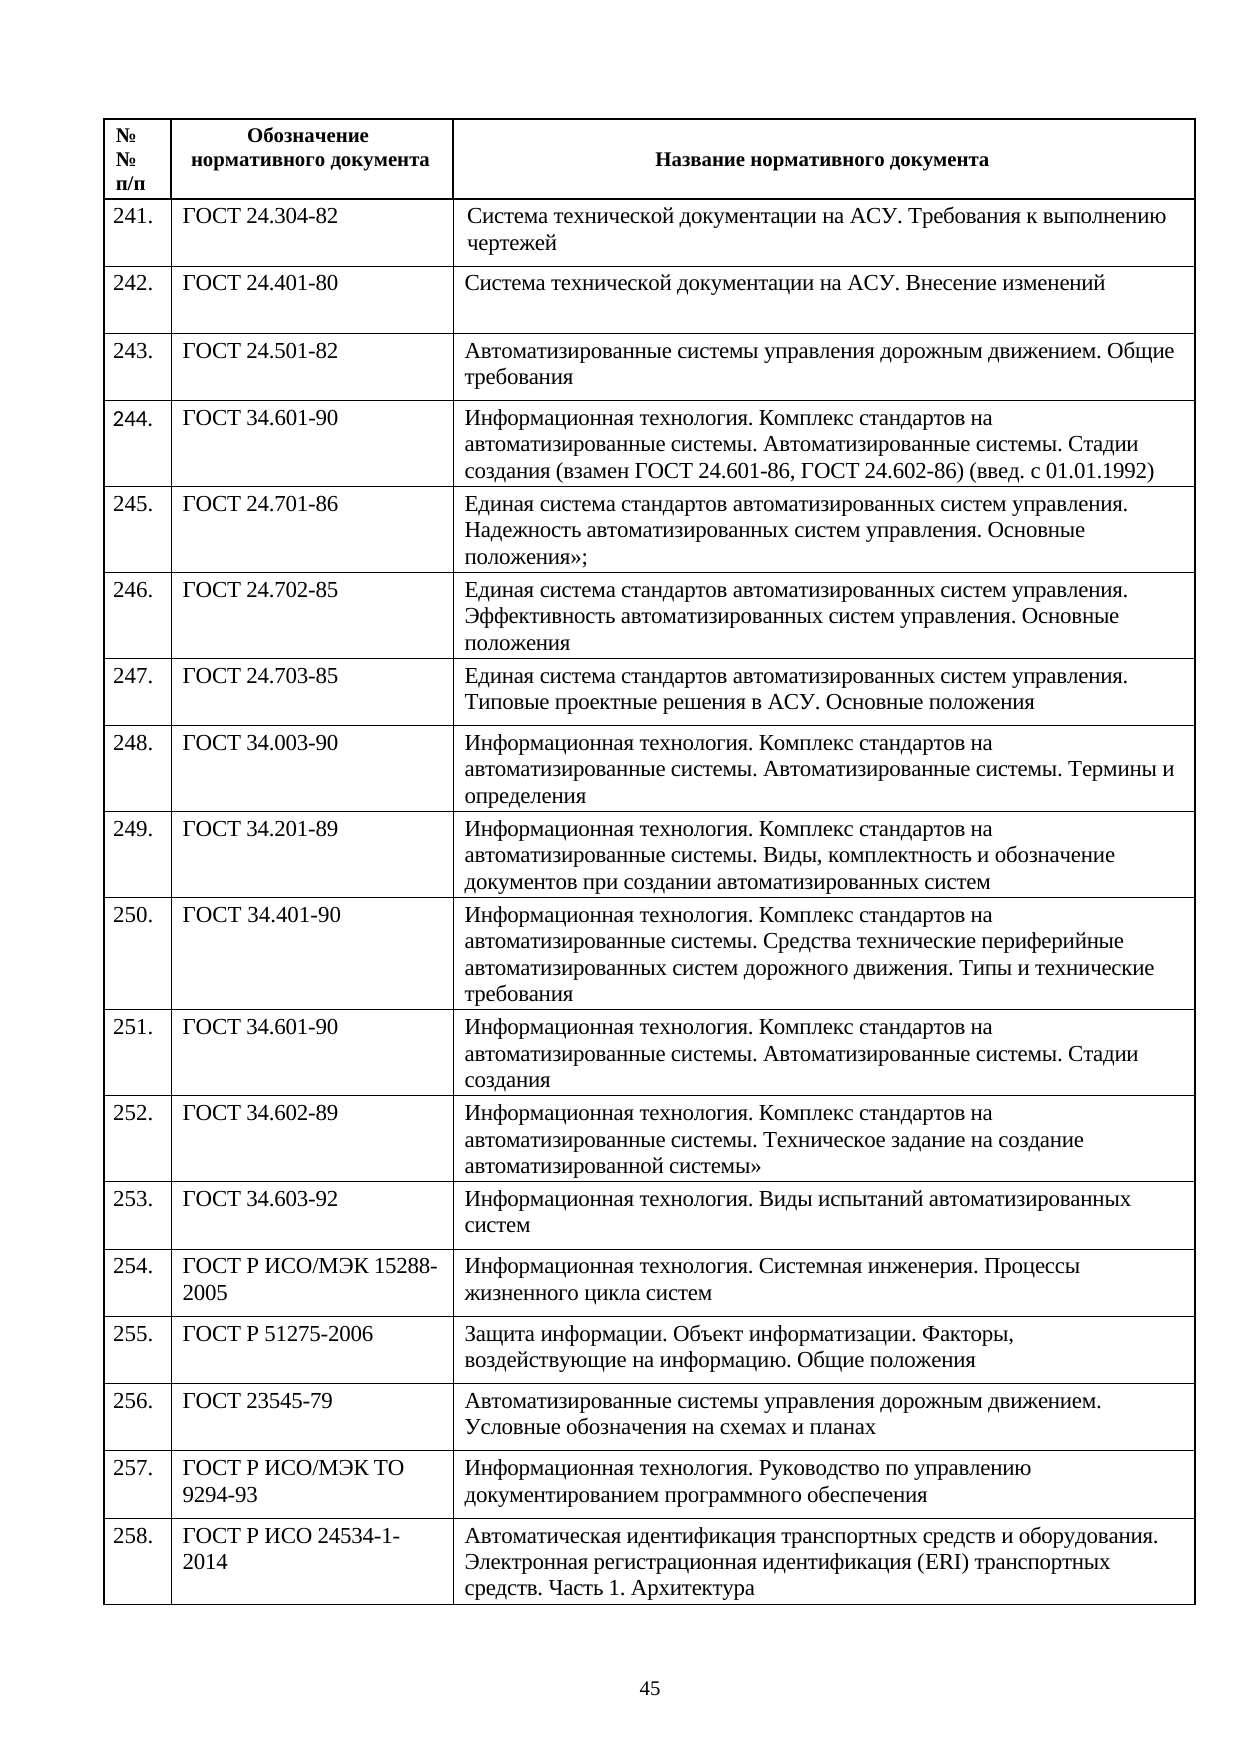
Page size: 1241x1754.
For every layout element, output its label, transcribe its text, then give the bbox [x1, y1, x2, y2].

table_cell Единая система стандартов автоматизированных систем управления. Типовые проектные решения в АСУ. Основные положения [454, 659, 1194, 725]
table_cell ГОСТ 34.602-89 [172, 1096, 453, 1181]
table_cell Информационная технология. Комплекс стандартов на автоматизированные системы. Средства технические периферийные автоматизированных систем дорожного движения. Типы и технические требования [454, 898, 1194, 1009]
table_cell [105, 726, 171, 811]
table_cell [105, 1010, 171, 1095]
table_cell [105, 200, 171, 266]
table_cell ГОСТ 34.401-90 [172, 898, 453, 1009]
table_cell ГОСТ Р ИСО 24534-1-2014 [172, 1519, 453, 1604]
table_header №№ п/п [105, 120, 170, 198]
table_cell ГОСТ 24.401-80 [172, 267, 453, 333]
table_cell [105, 812, 171, 897]
table_cell Информационная технология. Комплекс стандартов на автоматизированные системы. Автоматизированные системы. Стадии создания (взамен ГОСТ 24.601-86, ГОСТ 24.602-86) (введ. с 01.01.1992) [454, 401, 1194, 486]
table_cell ГОСТ 34.201-89 [172, 812, 453, 897]
table_cell Информационная технология. Руководство по управлению документированием программного обеспечения [454, 1451, 1194, 1518]
table_cell Информационная технология. Системная инженерия. Процессы жизненного цикла систем [454, 1250, 1194, 1316]
table_cell Информационная технология. Комплекс стандартов на автоматизированные системы. Автоматизированные системы. Стадии создания [454, 1010, 1194, 1095]
table_cell ГОСТ 24.703-85 [172, 659, 453, 725]
table_cell [105, 267, 171, 333]
table_cell [105, 898, 171, 1009]
table_cell Информационная технология. Комплекс стандартов на автоматизированные системы. Техническое задание на создание автоматизированной системы» [454, 1096, 1194, 1181]
table_cell [105, 573, 171, 658]
table_cell [105, 1182, 171, 1248]
table_cell [105, 1451, 171, 1518]
table_cell [105, 1250, 171, 1316]
table_cell [105, 659, 171, 725]
table_cell [105, 1317, 171, 1383]
table_header Название нормативного документа [454, 120, 1194, 198]
table_cell Защита информации. Объект информатизации. Факторы, воздействующие на информацию. Общие положения [454, 1317, 1194, 1383]
table_cell [105, 1519, 171, 1604]
table_cell ГОСТ 34.601-90 [172, 401, 453, 486]
table_cell Единая система стандартов автоматизированных систем управления. Эффективность автоматизированных систем управления. Основные положения [454, 573, 1194, 658]
table_cell Информационная технология. Комплекс стандартов на автоматизированные системы. Виды, комплектность и обозначение документов при создании автоматизированных систем [454, 812, 1194, 897]
table_cell [105, 401, 171, 486]
table_cell Автоматизированные системы управления дорожным движением. Общие требования [454, 334, 1194, 400]
table_cell ГОСТ Р ИСО/МЭК ТО 9294-93 [172, 1451, 453, 1518]
table_cell [105, 334, 171, 400]
table_cell ГОСТ 34.603-92 [172, 1182, 453, 1248]
table_cell ГОСТ 23545-79 [172, 1384, 453, 1450]
table_cell Система технической документации на АСУ. Внесение изменений [454, 267, 1194, 333]
table_cell [105, 487, 171, 572]
table_cell [105, 1384, 171, 1450]
table_cell ГОСТ 24.701-86 [172, 487, 453, 572]
table_cell ГОСТ 24.304-82 [172, 200, 453, 266]
table_header Обозначение нормативного документа [172, 120, 452, 198]
table_cell Единая система стандартов автоматизированных систем управления. Надежность автоматизированных систем управления. Основные положения»; [454, 487, 1194, 572]
table_cell Информационная технология. Комплекс стандартов на автоматизированные системы. Автоматизированные системы. Термины и определения [454, 726, 1194, 811]
table_cell ГОСТ 24.702-85 [172, 573, 453, 658]
table_cell Автоматическая идентификация транспортных средств и оборудования. Электронная регистрационная идентификация (ERI) транспортных средств. Часть 1. Архитектура [454, 1519, 1194, 1604]
table_cell ГОСТ Р 51275-2006 [172, 1317, 453, 1383]
table_cell Автоматизированные системы управления дорожным движением. Условные обозначения на схемах и планах [454, 1384, 1194, 1450]
table_cell Система технической документации на АСУ. Требования к выполнению чертежей [454, 200, 1194, 266]
table_cell ГОСТ 24.501-82 [172, 334, 453, 400]
table_cell ГОСТ Р ИСО/МЭК 15288-2005 [172, 1250, 453, 1316]
table_cell Информационная технология. Виды испытаний автоматизированных систем [454, 1182, 1194, 1248]
table_cell ГОСТ 34.601-90 [172, 1010, 453, 1095]
table_cell ГОСТ 34.003-90 [172, 726, 453, 811]
table_cell [105, 1096, 171, 1181]
